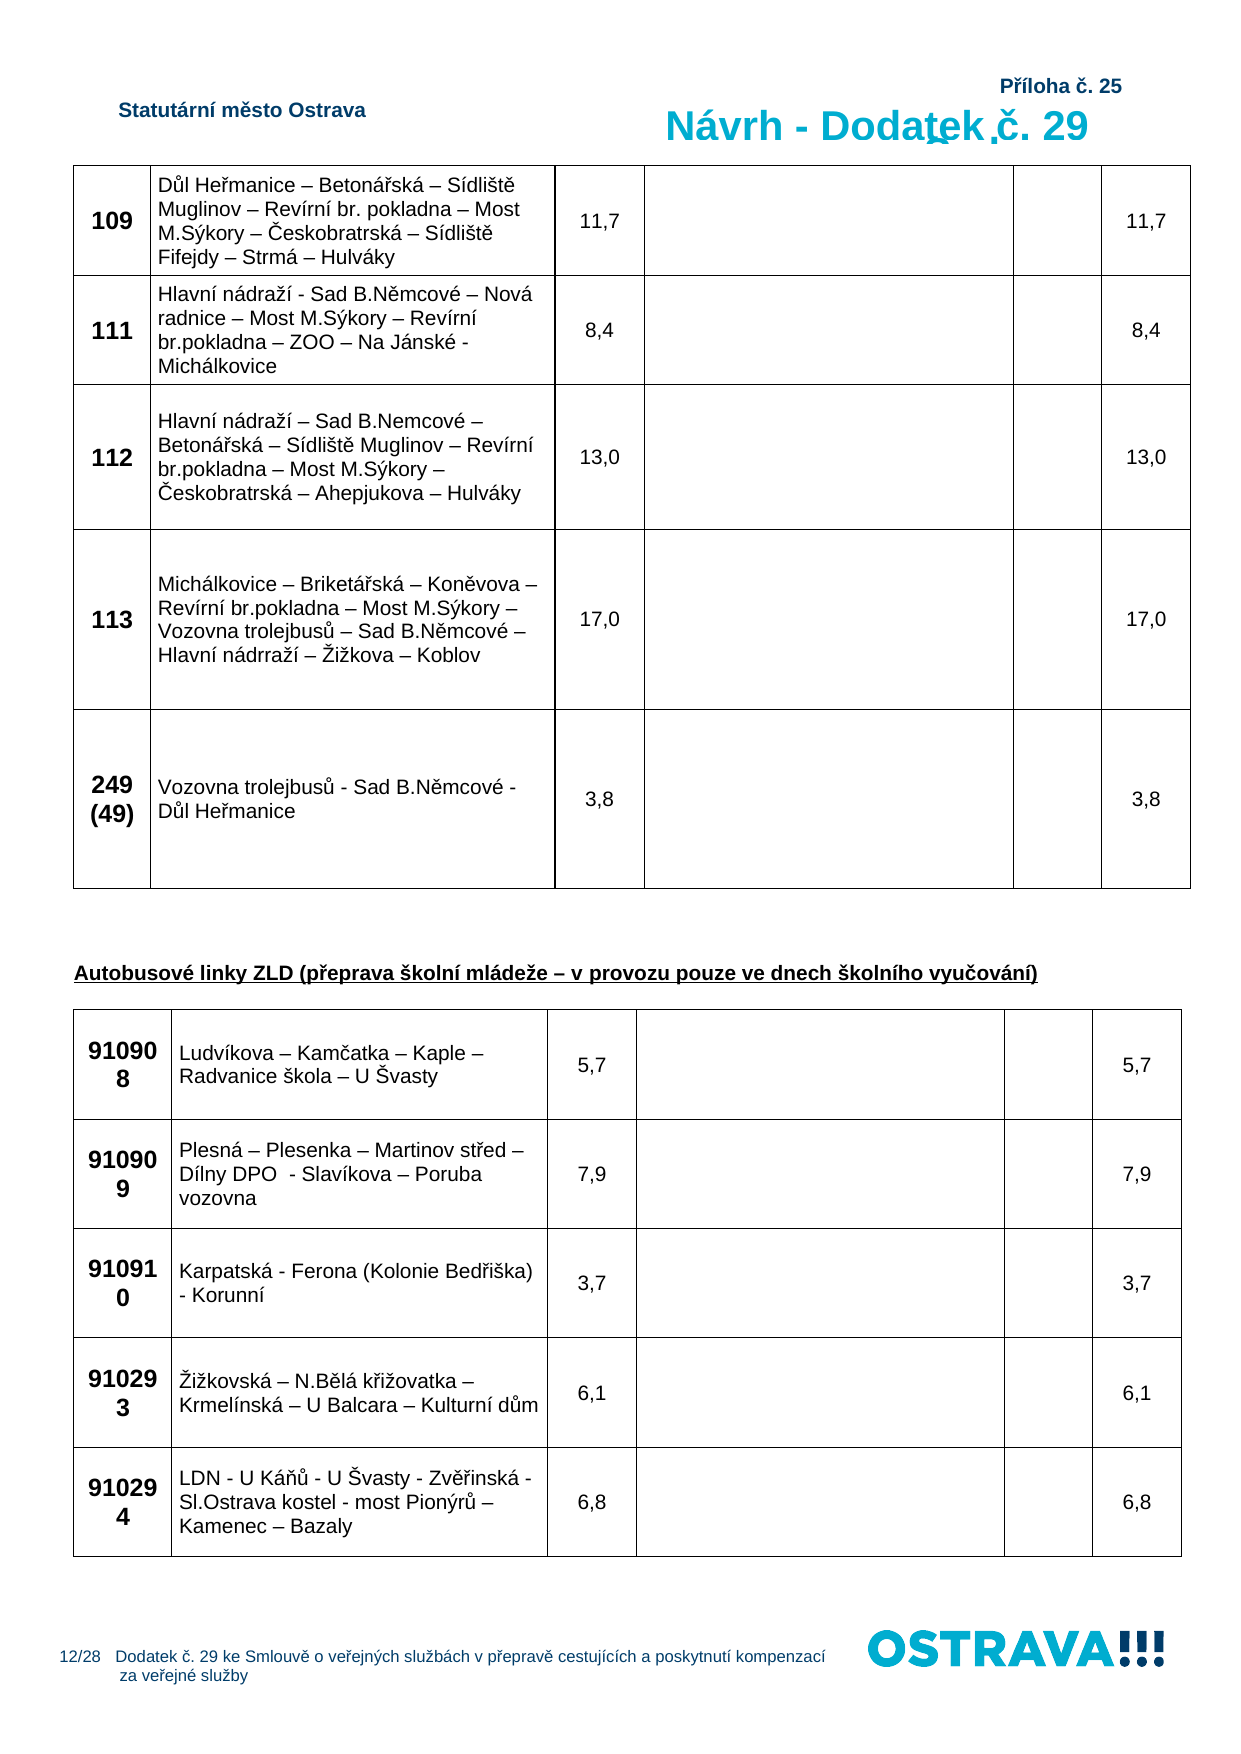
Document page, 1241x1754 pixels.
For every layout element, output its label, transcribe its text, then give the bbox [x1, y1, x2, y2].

table_cell 249 (49) [74, 710, 150, 888]
table_cell [645, 276, 1013, 384]
table_cell [1005, 1338, 1092, 1447]
table_cell 112 [74, 385, 150, 529]
table_cell [1014, 166, 1101, 275]
table_cell 8,4 [556, 276, 644, 384]
table_cell 3,7 [1093, 1229, 1181, 1337]
table_cell [1014, 385, 1101, 529]
table_cell Hlavní nádraží - Sad B.Němcové – Nová radnice – Most M.Sýkory – Revírní br.pokladna – ZOO – Na Jánské - Michálkovice [151, 276, 554, 384]
table_cell Žižkovská – N.Bělá křižovatka – Krmelínská – U Balcara – Kulturní dům [172, 1338, 547, 1447]
table_cell 111 [74, 276, 150, 384]
table_cell 17,0 [1102, 530, 1190, 709]
table_cell 17,0 [556, 530, 644, 709]
table_cell [1005, 1229, 1092, 1337]
table_header [637, 1010, 1004, 1118]
table_cell Plesná – Plesenka – Martinov střed – Dílny DPO - Slavíkova – Poruba vozovna [172, 1120, 547, 1228]
text Autobusové linky ZLD (přeprava školní mládeže – v provozu pouze ve dnech školního vyučování) [74, 961, 1117, 985]
table_cell 6,8 [548, 1448, 636, 1556]
table_cell 3,7 [548, 1229, 636, 1337]
table_cell [637, 1448, 1004, 1556]
table_cell Michálkovice – Briketářská – Koněvova – Revírní br.pokladna – Most M.Sýkory – Vozovna trolejbusů – Sad B.Němcové – Hlavní nádrraží – Žižkova – Koblov [151, 530, 554, 709]
table_cell Karpatská - Ferona (Kolonie Bedřiška) - Korunní [172, 1229, 547, 1337]
table_cell Důl Heřmanice – Betonářská – Sídliště Muglinov – Revírní br. pokladna – Most M.Sýkory – Českobratrská – Sídliště Fifejdy – Strmá – Hulváky [151, 166, 554, 275]
table_header 5,7 [548, 1010, 636, 1118]
table_cell [645, 710, 1013, 888]
table_header 910908 [74, 1010, 171, 1118]
table_cell [1005, 1448, 1092, 1556]
table_cell 910294 [74, 1448, 171, 1556]
table_cell 8,4 [1102, 276, 1190, 384]
table_cell 113 [74, 530, 150, 709]
table_cell 910293 [74, 1338, 171, 1447]
table_cell 7,9 [548, 1120, 636, 1228]
table_header Ludvíkova – Kamčatka – Kaple – Radvanice škola – U Švasty [172, 1010, 547, 1118]
table_cell [645, 530, 1013, 709]
table_cell LDN - U Káňů - U Švasty - Zvěřinská - Sl.Ostrava kostel - most Pionýrů – Kamenec – Bazaly [172, 1448, 547, 1556]
table_cell 13,0 [1102, 385, 1190, 529]
table_cell 6,1 [1093, 1338, 1181, 1447]
table_cell [637, 1229, 1004, 1337]
table_cell [645, 166, 1013, 275]
table_header [1005, 1010, 1092, 1118]
table_cell 6,8 [1093, 1448, 1181, 1556]
table_cell 3,8 [556, 710, 644, 888]
table_cell [1005, 1120, 1092, 1228]
table_cell Vozovna trolejbusů - Sad B.Němcové - Důl Heřmanice [151, 710, 554, 888]
table_cell [637, 1338, 1004, 1447]
table_cell 6,1 [548, 1338, 636, 1447]
table_cell [1014, 710, 1101, 888]
table_cell 7,9 [1093, 1120, 1181, 1228]
table_cell 11,7 [1102, 166, 1190, 275]
table_cell 11,7 [556, 166, 644, 275]
table_cell [1014, 530, 1101, 709]
table_cell Hlavní nádraží – Sad B.Nemcové – Betonářská – Sídliště Muglinov – Revírní br.pokladna – Most M.Sýkory – Českobratrská – Ahepjukova – Hulváky [151, 385, 554, 529]
table_cell [637, 1120, 1004, 1228]
table_cell 3,8 [1102, 710, 1190, 888]
table_cell 13,0 [556, 385, 644, 529]
table_cell [645, 385, 1013, 529]
table_cell 109 [74, 166, 150, 275]
table_cell 910910 [74, 1229, 171, 1337]
picture [868, 1630, 1164, 1667]
table_cell 910909 [74, 1120, 171, 1228]
table_cell [1014, 276, 1101, 384]
table_header 5,7 [1093, 1010, 1181, 1118]
